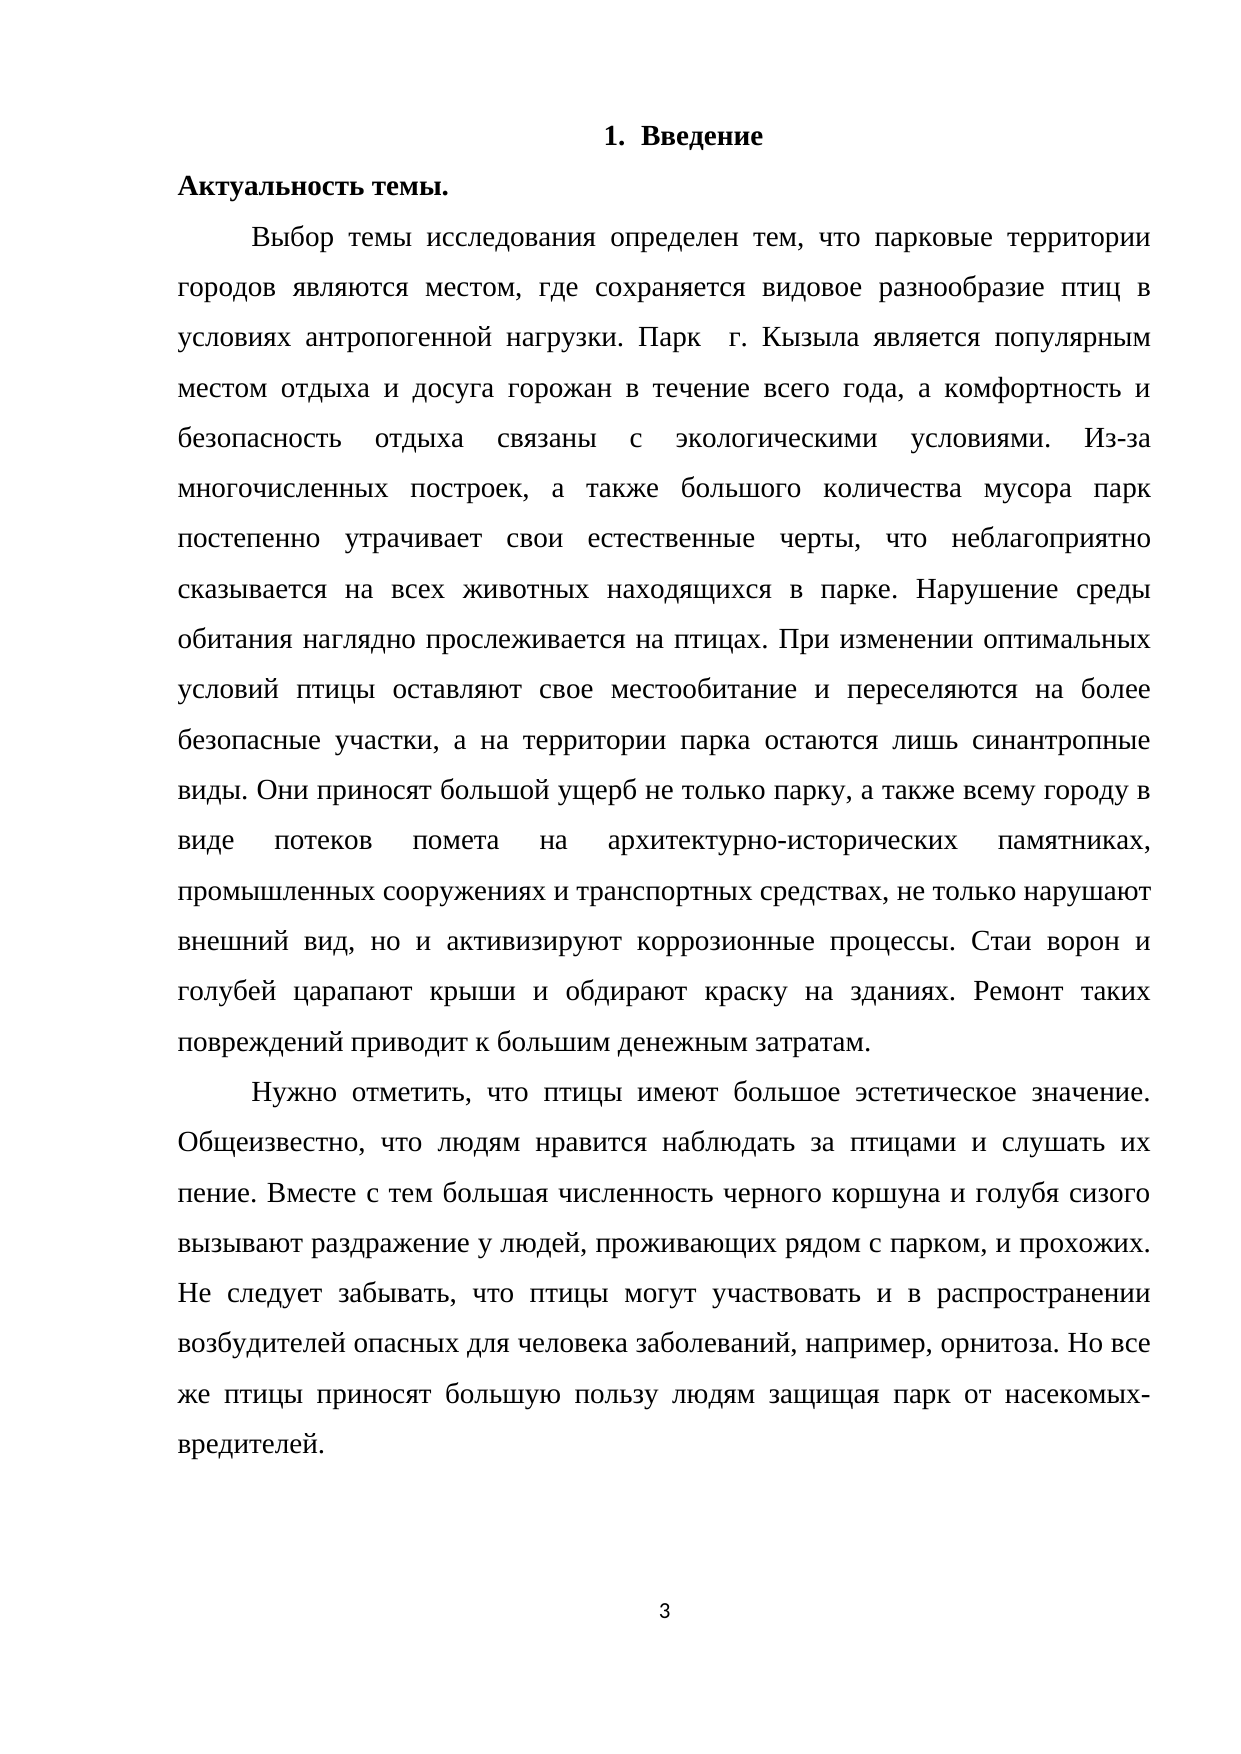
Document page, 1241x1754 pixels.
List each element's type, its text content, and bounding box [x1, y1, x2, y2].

text Выбор темы исследования определен тем, что парковые территории городов являются местом, где сохраняется видовое разнообразие птиц в условиях антропогенной нагрузки. Парк г. Кызыла является популярным местом отдыха и досуга горожан в течение всего года, а комфортность и безопасность отдыха связаны с экологическими условиями. Из-за многочисленных построек, а также большого количества мусора парк постепенно утрачивает свои естественные черты, что неблагоприятно сказывается на всех животных находящихся в парке. Нарушение среды обитания наглядно прослеживается на птицах. При изменении оптимальных условий птицы оставляют свое местообитание и переселяются на более безопасные участки, а на территории парка остаются лишь синантропные виды. Они приносят большой ущерб не только парку, а также всему городу в виде потеков помета на архитектурно-исторических памятниках, промышленных сооружениях и транспортных средствах, не только нарушают внешний вид, но и активизируют коррозионные процессы. Стаи ворон и голубей царапают крыши и обдирают краску на зданиях. Ремонт таких повреждений приводит к большим денежным затратам. [177, 219, 1152, 1057]
text Актуальность темы. [177, 168, 1152, 202]
list Введение [215, 118, 1152, 152]
text Нужно отметить, что птицы имеют большое эстетическое значение. Общеизвестно, что людям нравится наблюдать за птицами и слушать их пение. Вместе с тем большая численность черного коршуна и голубя сизого вызывают раздражение у людей, проживающих рядом с парком, и прохожих. Не следует забывать, что птицы могут участвовать и в распространении возбудителей опасных для человека заболеваний, например, орнитоза. Но все же птицы приносят большую пользу людям защищая парк от насекомых-вредителей. [177, 1074, 1152, 1460]
